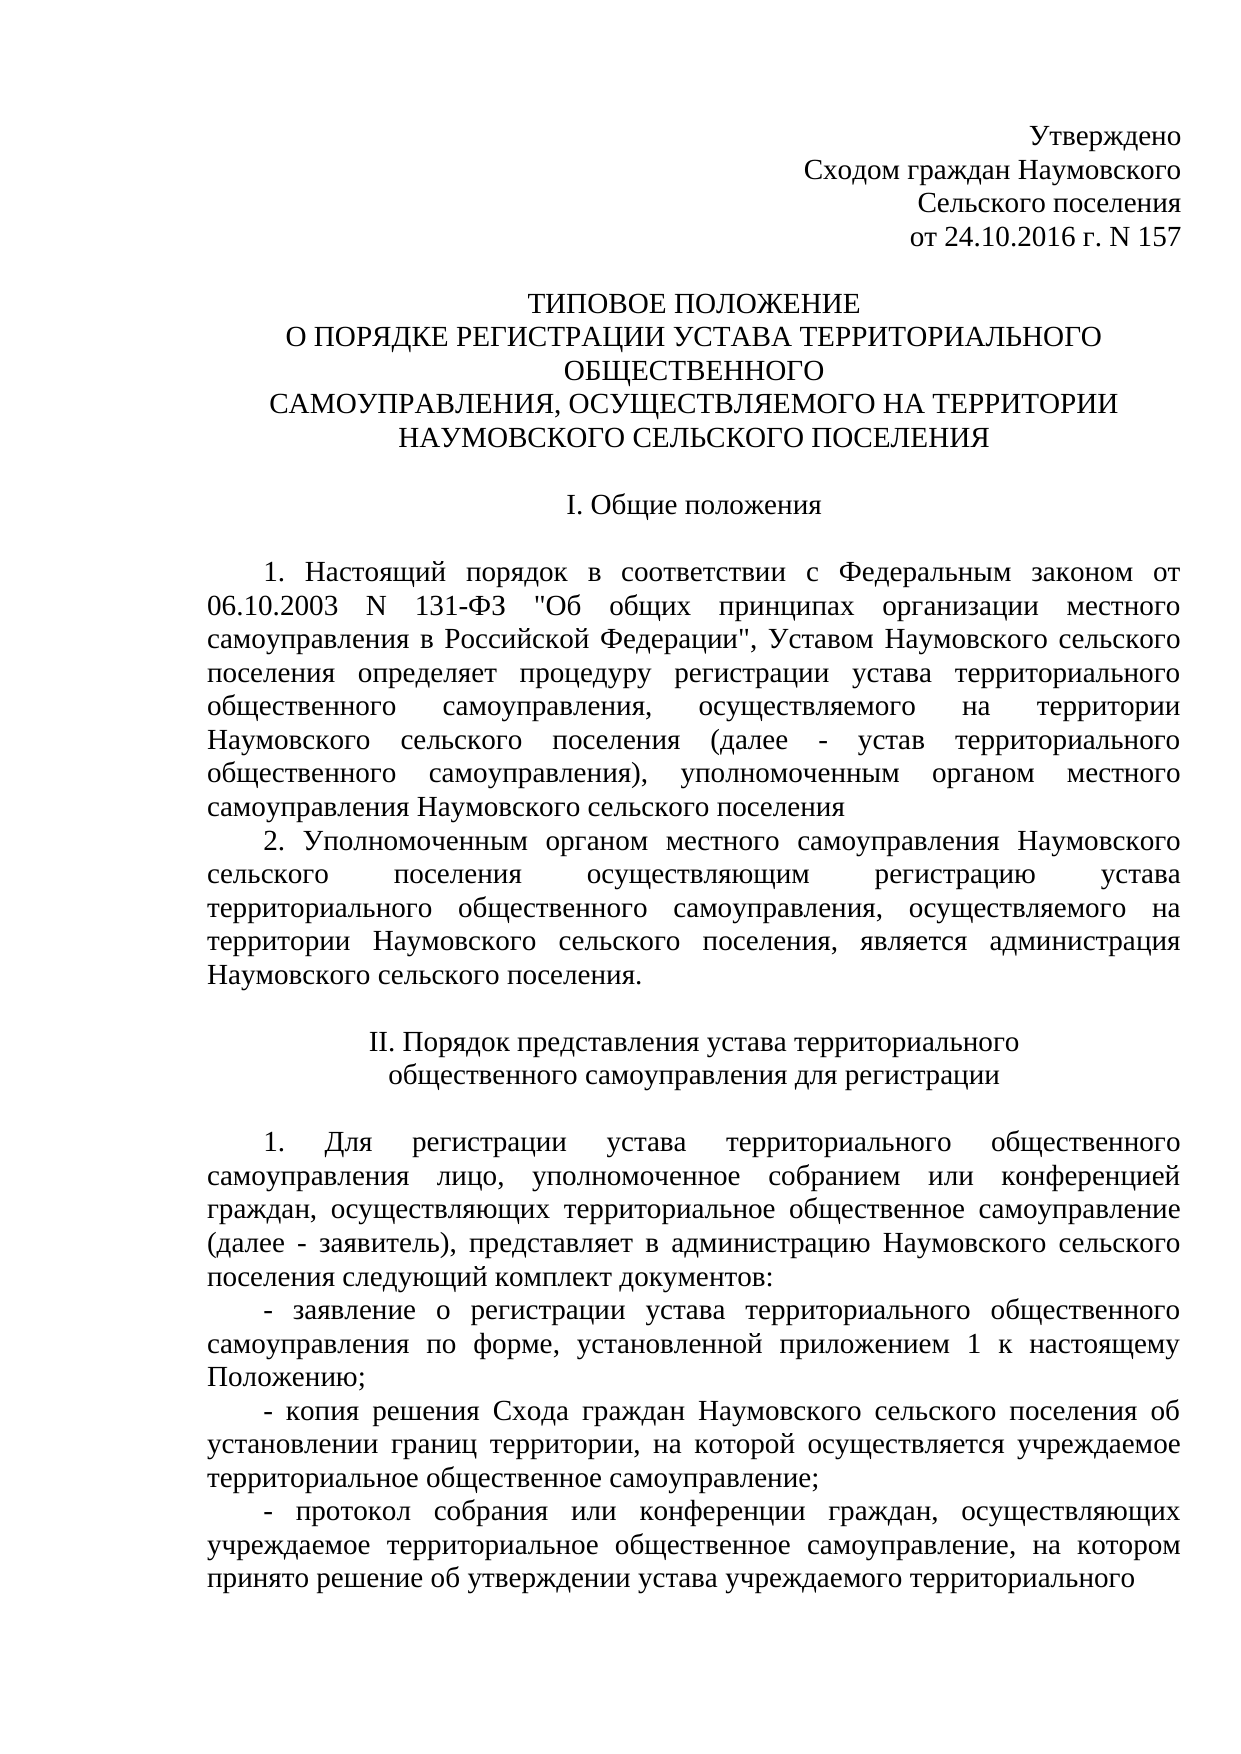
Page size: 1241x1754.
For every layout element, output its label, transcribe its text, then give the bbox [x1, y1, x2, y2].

text ТИПОВОЕ ПОЛОЖЕНИЕ [207, 286, 1181, 319]
text - протокол собрания или конференции граждан, осуществляющих учреждаемое территориальное общественное самоуправление, на котором принято решение об утверждении устава учреждаемого территориального [207, 1493, 1181, 1594]
text от 24.10.2016 г. N 157 [207, 219, 1181, 252]
text Сельского поселения [207, 185, 1181, 219]
text I. Общие положения [207, 487, 1181, 521]
text 1. Настоящий порядок в соответствии с Федеральным законом от 06.10.2003 N 131-ФЗ "Об общих принципах организации местного самоуправления в Российской Федерации", Уставом Наумовского сельского поселения определяет процедуру регистрации устава территориального общественного самоуправления, осуществляемого на территории Наумовского сельского поселения (далее - устав территориального общественного самоуправления), уполномоченным органом местного самоуправления Наумовского сельского поселения [207, 554, 1181, 823]
text НАУМОВСКОГО СЕЛЬСКОГО ПОСЕЛЕНИЯ [207, 420, 1181, 454]
text - копия решения Схода граждан Наумовского сельского поселения об установлении границ территории, на которой осуществляется учреждаемое территориальное общественное самоуправление; [207, 1393, 1181, 1493]
text О ПОРЯДКЕ РЕГИСТРАЦИИ УСТАВА ТЕРРИТОРИАЛЬНОГО ОБЩЕСТВЕННОГО [207, 319, 1181, 387]
text 2. Уполномоченным органом местного самоуправления Наумовского сельского поселения осуществляющим регистрацию устава территориального общественного самоуправления, осуществляемого на территории Наумовского сельского поселения, является администрация Наумовского сельского поселения. [207, 823, 1181, 990]
text 1. Для регистрации устава территориального общественного самоуправления лицо, уполномоченное собранием или конференцией граждан, осуществляющих территориальное общественное самоуправление (далее - заявитель), представляет в администрацию Наумовского сельского поселения следующий комплект документов: [207, 1124, 1181, 1292]
text Сходом граждан Наумовского [207, 152, 1181, 185]
text II. Порядок представления устава территориального [207, 1024, 1181, 1057]
text общественного самоуправления для регистрации [207, 1057, 1181, 1091]
text Утверждено [207, 118, 1181, 152]
text - заявление о регистрации устава территориального общественного самоуправления по форме, установленной приложением 1 к настоящему Положению; [207, 1292, 1181, 1393]
text САМОУПРАВЛЕНИЯ, ОСУЩЕСТВЛЯЕМОГО НА ТЕРРИТОРИИ [207, 387, 1181, 420]
